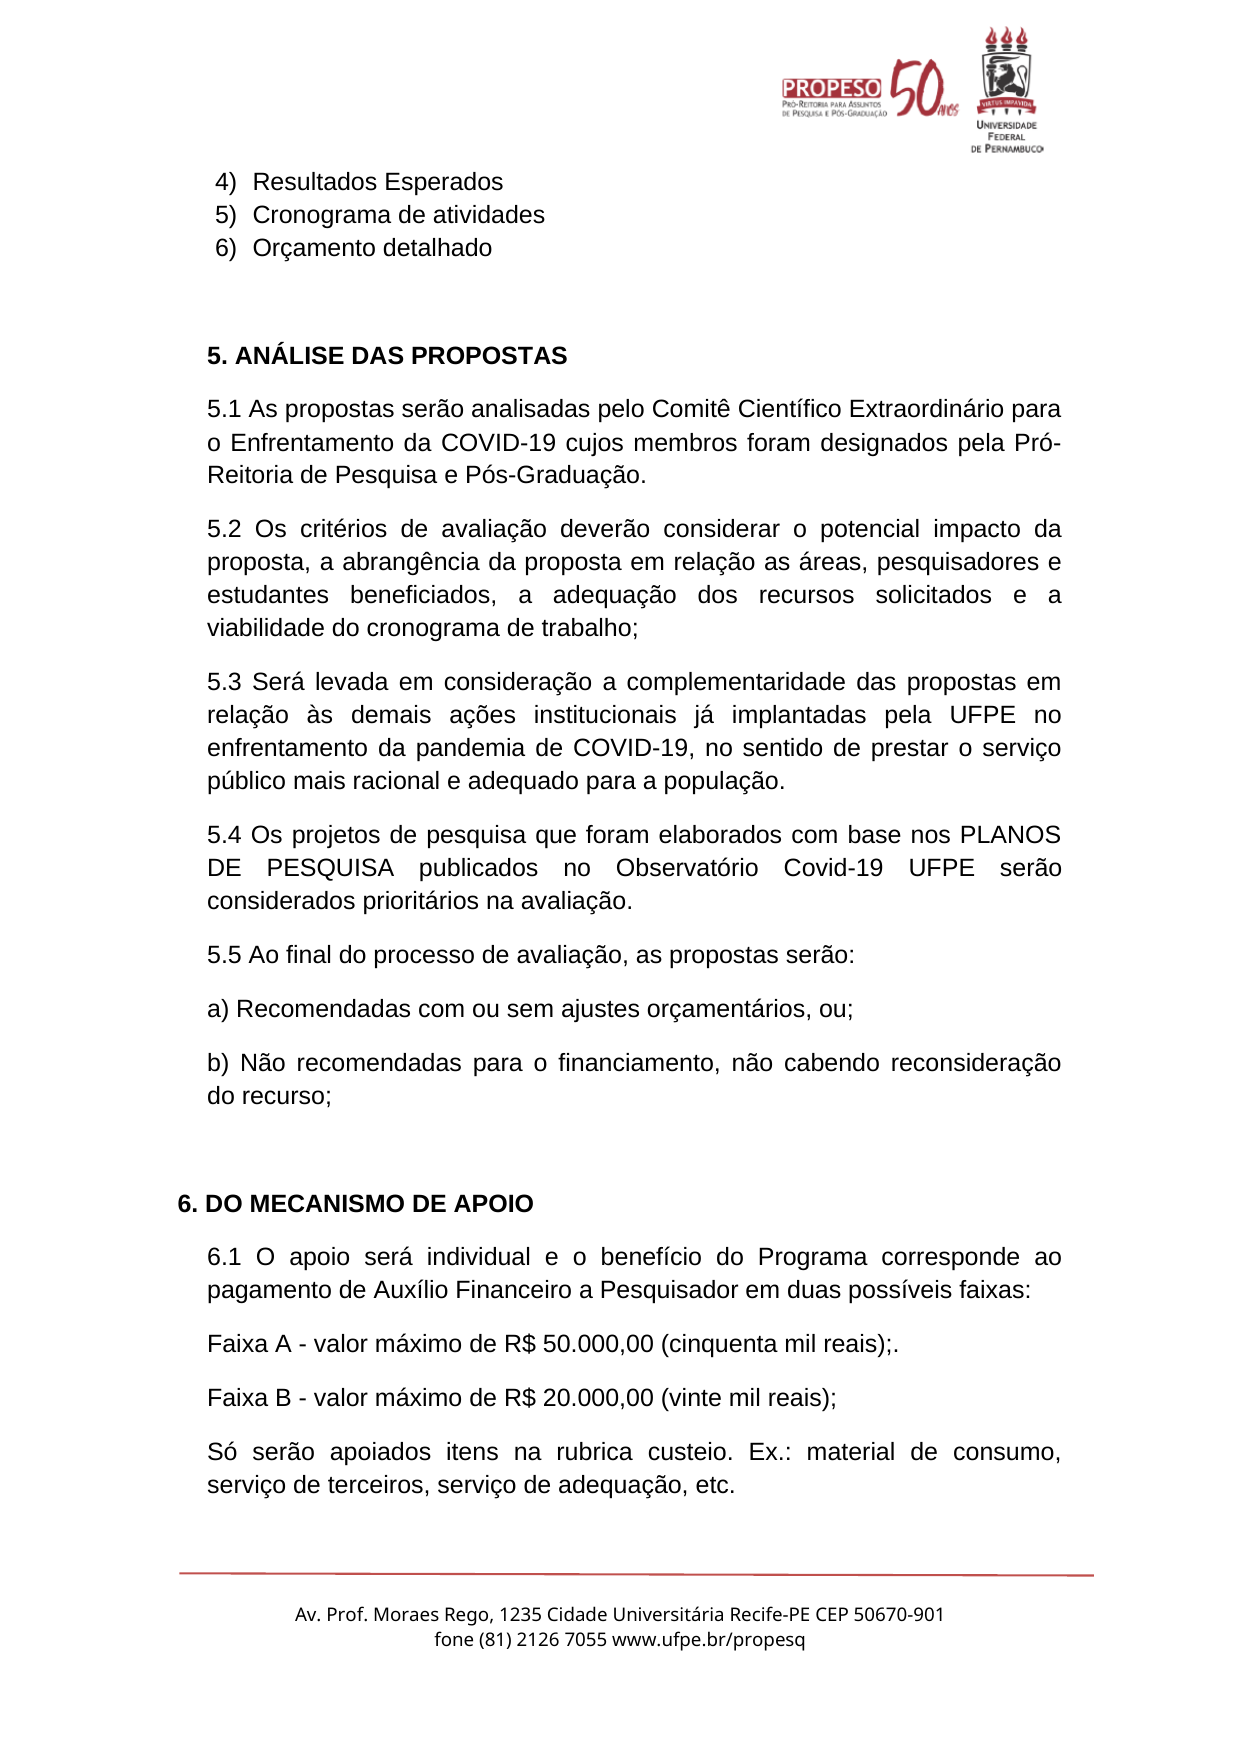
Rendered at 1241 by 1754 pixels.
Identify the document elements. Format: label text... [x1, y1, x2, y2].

text 5.3 Será levada em consideração a complementaridade das propostas em relação às demais ações institucionais já implantadas pela UFPE no enfrentamento da pandemia de COVID-19, no sentido de prestar o serviço público mais racional e adequado para a população. [207, 667, 1063, 795]
list Resultados Esperados [215, 167, 1063, 196]
text 5.5 Ao final do processo de avaliação, as propostas serão: [207, 940, 1063, 969]
text 5. ANÁLISE DAS PROPOSTAS [207, 341, 1063, 369]
list Orçamento detalhado [215, 233, 1063, 262]
text 6. DO MECANISMO DE APOIO [177, 1188, 1063, 1217]
text 5.4 Os projetos de pesquisa que foram elaborados com base nos PLANOS DE PESQUISA publicados no Observatório Covid-19 UFPE serão considerados prioritários na avaliação. [207, 820, 1063, 915]
text b) Não recomendadas para o financiamento, não cabendo reconsideração do recurso; [207, 1048, 1063, 1109]
picture [756, 14, 1064, 167]
text 6.1 O apoio será individual e o benefício do Programa corresponde ao pagamento de Auxílio Financeiro a Pesquisador em duas possíveis faixas: [207, 1242, 1063, 1304]
text 5.2 Os critérios de avaliação deverão considerar o potencial impacto da proposta, a abrangência da proposta em relação as áreas, pesquisadores e estudantes beneficiados, a adequação dos recursos solicitados e a viabilidade do cronograma de trabalho; [207, 514, 1063, 642]
list Cronograma de atividades [215, 200, 1063, 229]
text Faixa B - valor máximo de R$ 20.000,00 (vinte mil reais); [207, 1383, 1063, 1412]
text a) Recomendadas com ou sem ajustes orçamentários, ou; [207, 994, 1063, 1023]
text 5.1 As propostas serão analisadas pelo Comitê Científico Extraordinário para o Enfrentamento da COVID-19 cujos membros foram designados pela Pró-Reitoria de Pesquisa e Pós-Graduação. [207, 394, 1063, 489]
text Só serão apoiados itens na rubrica custeio. Ex.: material de consumo, serviço de terceiros, serviço de adequação, etc. [207, 1437, 1063, 1499]
text Faixa A - valor máximo de R$ 50.000,00 (cinquenta mil reais);. [207, 1329, 1063, 1358]
